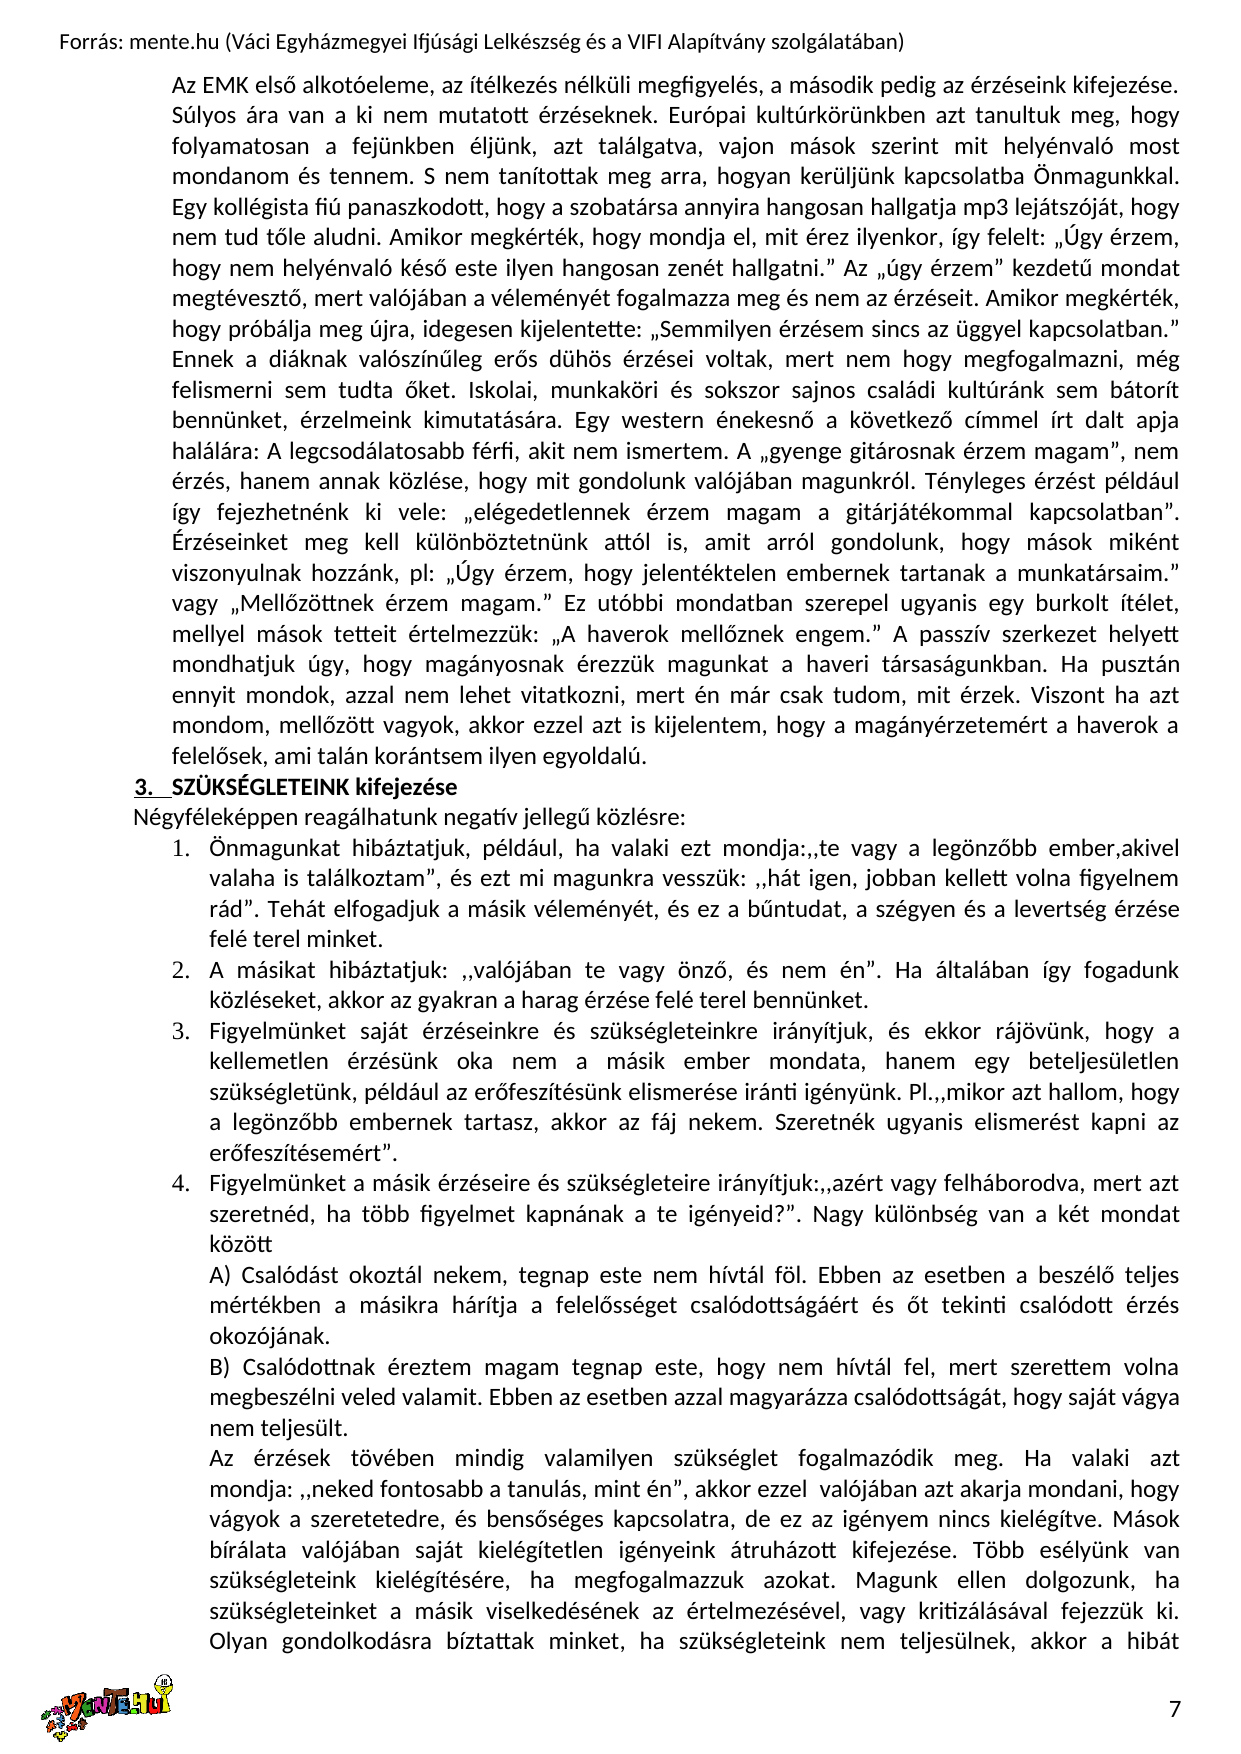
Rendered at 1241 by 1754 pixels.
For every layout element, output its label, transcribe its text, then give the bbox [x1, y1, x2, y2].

list Önmagunkat hibáztatjuk, például, ha valaki ezt mondja:,,te vagy a legönzőbb ember,akivel valaha is találkoztam”, és ezt mi magunkra vesszük: ,,hát igen, jobban kellett volna figyelnem rád”. Tehát elfogadjuk a másik véleményét, és ez a bűntudat, a szégyen és a levertség érzése felé terel minket. [172, 832, 1181, 954]
text B) Csalódottnak éreztem magam tegnap este, hogy nem hívtál fel, mert szerettem volna megbeszélni veled valamit. Ebben az esetben azzal magyarázza csalódottságát, hogy saját vágya nem teljesült. [209, 1351, 1181, 1442]
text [209, 1442, 1181, 1656]
list A másikat hibáztatjuk: ,,valójában te vagy önző, és nem én”. Ha általában így fogadunk közléseket, akkor az gyakran a harag érzése felé terel bennünket. [172, 954, 1181, 1015]
text A) Csalódást okoztál nekem, tegnap este nem hívtál föl. Ebben az esetben a beszélő teljes mértékben a másikra hárítja a felelősséget csalódottságáért és őt tekinti csalódott érzés okozójának. [209, 1259, 1181, 1351]
list Figyelmünket saját érzéseinkre és szükségleteinkre irányítjuk, és ekkor rájövünk, hogy a kellemetlen érzésünk oka nem a másik ember mondata, hanem egy beteljesületlen szükségletünk, például az erőfeszítésünk elismerése iránti igényünk. Pl.,,mikor azt hallom, hogy a legönzőbb embernek tartasz, akkor az fáj nekem. Szeretnék ugyanis elismerést kapni az erőfeszítésemért”. [172, 1015, 1181, 1167]
list Figyelmünket a másik érzéseire és szükségleteire irányítjuk:,,azért vagy felháborodva, mert azt szeretnéd, ha több figyelmet kapnának a te igényeid?”. Nagy különbség van a két mondat között [172, 1167, 1181, 1259]
text Az EMK első alkotóeleme, az ítélkezés nélküli megfigyelés, a második pedig az érzéseink kifejezése. Súlyos ára van a ki nem mutatott érzéseknek. Európai kultúrkörünkben azt tanultuk meg, hogy folyamatosan a fejünkben éljünk, azt találgatva, vajon mások szerint mit helyénvaló most mondanom és tennem. S nem tanítottak meg arra, hogyan kerüljünk kapcsolatba Önmagunkkal. Egy kollégista fiú panaszkodott, hogy a szobatársa annyira hangosan hallgatja mp3 lejátszóját, hogy nem tud tőle aludni. Amikor megkérték, hogy mondja el, mit érez ilyenkor, így felelt: „Úgy érzem, hogy nem helyénvaló késő este ilyen hangosan zenét hallgatni.” Az „úgy érzem” kezdetű mondat megtévesztő, mert valójában a véleményét fogalmazza meg és nem az érzéseit. Amikor megkérték, hogy próbálja meg újra, idegesen kijelentette: „Semmilyen érzésem sincs az üggyel kapcsolatban.” Ennek a diáknak valószínűleg erős dühös érzései voltak, mert nem hogy megfogalmazni, még felismerni sem tudta őket. Iskolai, munkaköri és sokszor sajnos családi kultúránk sem bátorít bennünket, érzelmeink kimutatására. Egy western énekesnő a következő címmel írt dalt apja halálára: A legcsodálatosabb férfi, akit nem ismertem. A „gyenge gitárosnak érzem magam”, nem érzés, hanem annak közlése, hogy mit gondolunk valójában magunkról. Tényleges érzést például így fejezhetnénk ki vele: „elégedetlennek érzem magam a gitárjátékommal kapcsolatban”. Érzéseinket meg kell különböztetnünk attól is, amit arról gondolunk, hogy mások miként viszonyulnak hozzánk, pl: „Úgy érzem, hogy jelentéktelen embernek tartanak a munkatársaim.” vagy „Mellőzöttnek érzem magam.” Ez utóbbi mondatban szerepel ugyanis egy burkolt ítélet, mellyel mások tetteit értelmezzük: „A haverok mellőznek engem.” A passzív szerkezet helyett mondhatjuk úgy, hogy magányosnak érezzük magunkat a haveri társaságunkban. Ha pusztán ennyit mondok, azzal nem lehet vitatkozni, mert én már csak tudom, mit érzek. Viszont ha azt mondom, mellőzött vagyok, akkor ezzel azt is kijelentem, hogy a magányérzetemért a haverok a felelősek, ami talán korántsem ilyen egyoldalú. [172, 69, 1181, 771]
picture [39, 1665, 178, 1744]
text Négyféleképpen reagálhatunk negatív jellegű közlésre: [59, 801, 1181, 832]
list SZÜKSÉGLETEINK kifejezése [134, 771, 1181, 801]
